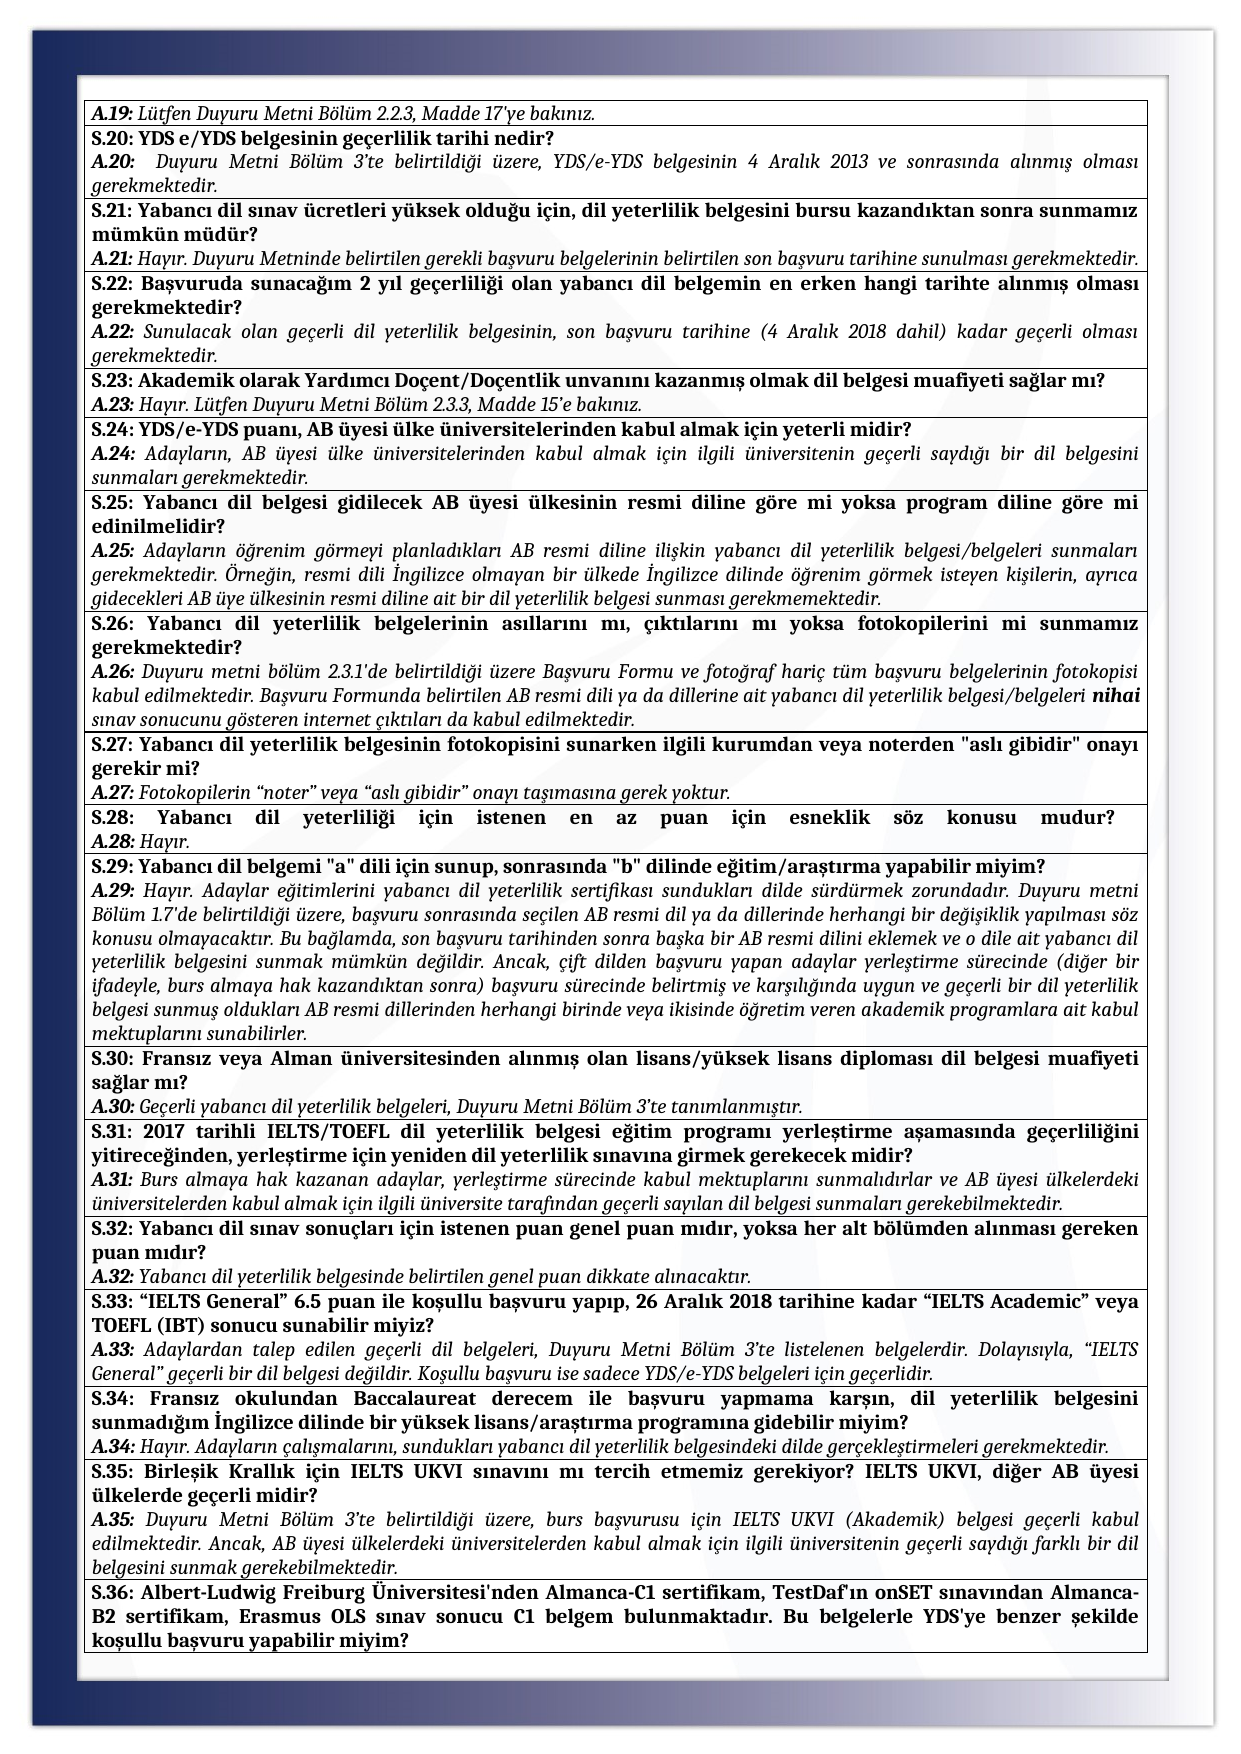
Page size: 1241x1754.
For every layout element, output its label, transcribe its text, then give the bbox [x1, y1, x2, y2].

table_cell S.34: Fransız okulundan Baccalaureat derecem ile başvuru yapmama karşın, dil yeterlilik belgesini sunmadığım İngilizce dilinde bir yüksek lisans/araştırma programına gidebilir miyim? A.34: Hayır. Adayların çalışmalarını, sundukları yabancı dil yeterlilik belgesindeki dilde gerçekleştirmeleri gerekmektedir. [85, 1387, 1147, 1458]
table_cell S.21: Yabancı dil sınav ücretleri yüksek olduğu için, dil yeterlilik belgesini bursu kazandıktan sonra sunmamız mümkün müdür? A.21: Hayır. Duyuru Metninde belirtilen gerekli başvuru belgelerinin belirtilen son başvuru tarihine sunulması gerekmektedir. [85, 199, 1147, 271]
table_cell S.35: Birleşik Krallık için IELTS UKVI sınavını mı tercih etmemiz gerekiyor? IELTS UKVI, diğer AB üyesi ülkelerde geçerli midir? A.35: Duyuru Metni Bölüm 3’te belirtildiği üzere, burs başvurusu için IELTS UKVI (Akademik) belgesi geçerli kabul edilmektedir. Ancak, AB üyesi ülkelerdeki üniversitelerden kabul almak için ilgili üniversitenin geçerli saydığı farklı bir dil belgesini sunmak gerekebilmektedir. [85, 1460, 1147, 1579]
picture [3, 1, 1241, 1754]
table_cell S.27: Yabancı dil yeterlilik belgesinin fotokopisini sunarken ilgili kurumdan veya noterden "aslı gibidir" onayı gerekir mi? A.27: Fotokopilerin “noter” veya “aslı gibidir” onayı taşımasına gerek yoktur. [85, 733, 1147, 804]
table_cell S.28: Yabancı dil yeterliliği için istenen en az puan için esneklik söz konusu mudur? A.28: Hayır. [85, 805, 1147, 853]
table_cell S.33: “IELTS General” 6.5 puan ile koşullu başvuru yapıp, 26 Aralık 2018 tarihine kadar “IELTS Academic” veya TOEFL (IBT) sonucu sunabilir miyiz? A.33: Adaylardan talep edilen geçerli dil belgeleri, Duyuru Metni Bölüm 3’te listelenen belgelerdir. Dolayısıyla, “IELTS General” geçerli bir dil belgesi değildir. Koşullu başvuru ise sadece YDS/e-YDS belgeleri için geçerlidir. [85, 1290, 1147, 1386]
table_cell S.26: Yabancı dil yeterlilik belgelerinin asıllarını mı, çıktılarını mı yoksa fotokopilerini mi sunmamız gerekmektedir? A.26: Duyuru metni bölüm 2.3.1'de belirtildiği üzere Başvuru Formu ve fotoğraf hariç tüm başvuru belgelerinin fotokopisi kabul edilmektedir. Başvuru Formunda belirtilen AB resmi dili ya da dillerine ait yabancı dil yeterlilik belgesi/belgeleri nihai sınav sonucunu gösteren internet çıktıları da kabul edilmektedir. [85, 612, 1147, 731]
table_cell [85, 1580, 1147, 1652]
table_cell S.29: Yabancı dil belgemi "a" dili için sunup, sonrasında "b" dilinde eğitim/araştırma yapabilir miyim? A.29: Hayır. Adaylar eğitimlerini yabancı dil yeterlilik sertifikası sundukları dilde sürdürmek zorundadır. Duyuru metni Bölüm 1.7'de belirtildiği üzere, başvuru sonrasında seçilen AB resmi dil ya da dillerinde herhangi bir değişiklik yapılması söz konusu olmayacaktır. Bu bağlamda, son başvuru tarihinden sonra başka bir AB resmi dilini eklemek ve o dile ait yabancı dil yeterlilik belgesini sunmak mümkün değildir. Ancak, çift dilden başvuru yapan adaylar yerleştirme sürecinde (diğer bir ifadeyle, burs almaya hak kazandıktan sonra) başvuru sürecinde belirtmiş ve karşılığında uygun ve geçerli bir dil yeterlilik belgesi sunmuş oldukları AB resmi dillerinden herhangi birinde veya ikisinde öğretim veren akademik programlara ait kabul mektuplarını sunabilirler. [85, 854, 1147, 1046]
table_cell S.22: Başvuruda sunacağım 2 yıl geçerliliği olan yabancı dil belgemin en erken hangi tarihte alınmış olması gerekmektedir? A.22: Sunulacak olan geçerli dil yeterlilik belgesinin, son başvuru tarihine (4 Aralık 2018 dahil) kadar geçerli olması gerekmektedir. [85, 272, 1147, 368]
table_cell S.24: YDS/e-YDS puanı, AB üyesi ülke üniversitelerinden kabul almak için yeterli midir? A.24: Adayların, AB üyesi ülke üniversitelerinden kabul almak için ilgili üniversitenin geçerli saydığı bir dil belgesini sunmaları gerekmektedir. [85, 418, 1147, 490]
table_cell S.23: Akademik olarak Yardımcı Doçent/Doçentlik unvanını kazanmış olmak dil belgesi muafiyeti sağlar mı? A.23: Hayır. Lütfen Duyuru Metni Bölüm 2.3.3, Madde 15’e bakınız. [85, 369, 1147, 417]
table_cell S.20: YDS e/YDS belgesinin geçerlilik tarihi nedir? A.20: Duyuru Metni Bölüm 3’te belirtildiği üzere, YDS/e-YDS belgesinin 4 Aralık 2013 ve sonrasında alınmış olması gerekmektedir. [85, 126, 1147, 198]
table_cell S.30: Fransız veya Alman üniversitesinden alınmış olan lisans/yüksek lisans diploması dil belgesi muafiyeti sağlar mı? A.30: Geçerli yabancı dil yeterlilik belgeleri, Duyuru Metni Bölüm 3’te tanımlanmıştır. [85, 1047, 1147, 1119]
table_cell S.31: 2017 tarihli IELTS/TOEFL dil yeterlilik belgesi eğitim programı yerleştirme aşamasında geçerliliğini yitireceğinden, yerleştirme için yeniden dil yeterlilik sınavına girmek gerekecek midir? A.31: Burs almaya hak kazanan adaylar, yerleştirme sürecinde kabul mektuplarını sunmalıdırlar ve AB üyesi ülkelerdeki üniversitelerden kabul almak için ilgili üniversite tarafından geçerli sayılan dil belgesi sunmaları gerekebilmektedir. [85, 1120, 1147, 1216]
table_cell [85, 101, 1147, 125]
table_cell S.32: Yabancı dil sınav sonuçları için istenen puan genel puan mıdır, yoksa her alt bölümden alınması gereken puan mıdır? A.32: Yabancı dil yeterlilik belgesinde belirtilen genel puan dikkate alınacaktır. [85, 1217, 1147, 1289]
table_cell S.25: Yabancı dil belgesi gidilecek AB üyesi ülkesinin resmi diline göre mi yoksa program diline göre mi edinilmelidir? A.25: Adayların öğrenim görmeyi planladıkları AB resmi diline ilişkin yabancı dil yeterlilik belgesi/belgeleri sunmaları gerekmektedir. Örneğin, resmi dili İngilizce olmayan bir ülkede İngilizce dilinde öğrenim görmek isteyen kişilerin, ayrıca gidecekleri AB üye ülkesinin resmi diline ait bir dil yeterlilik belgesi sunması gerekmemektedir. [85, 491, 1147, 611]
